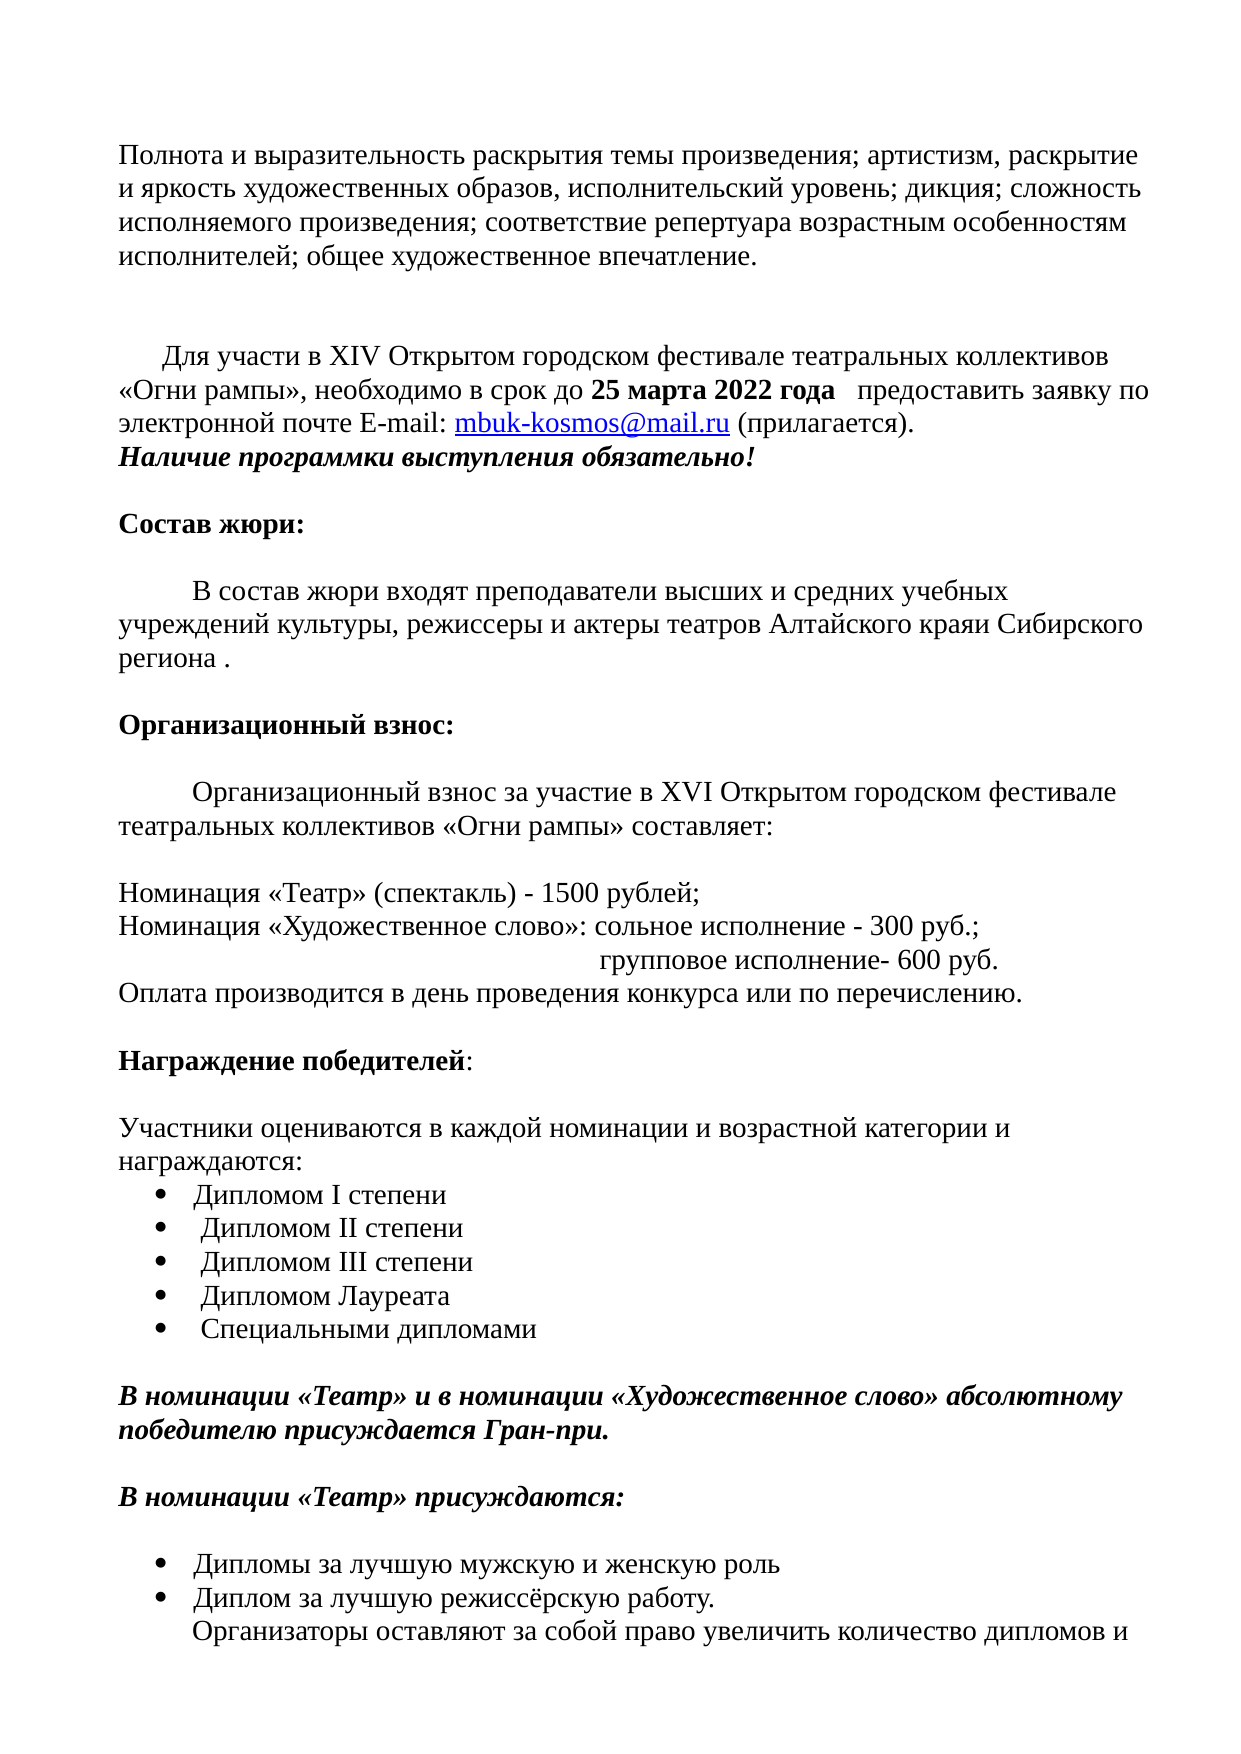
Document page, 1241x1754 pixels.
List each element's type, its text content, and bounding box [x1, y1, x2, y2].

text В номинации «Театр» и в номинации «Художественное слово» абсолютному победителю присуждается Гран-при. [118, 1378, 1152, 1446]
text Организационный взнос: [118, 707, 1152, 741]
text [118, 1613, 1152, 1647]
list Дипломом III степени [156, 1244, 1152, 1278]
text Состав жюри: [118, 506, 1152, 539]
text Номинация «Театр» (спектакль) - 1500 рублей; [118, 875, 1152, 908]
text В состав жюри входят преподаватели высших и средних учебных учреждений культуры, режиссеры и актеры театров Алтайского краяи Сибирского региона . [118, 573, 1152, 674]
list Диплом за лучшую режиссёрскую работу. [156, 1580, 1152, 1613]
list Дипломы за лучшую мужскую и женскую роль [156, 1546, 1152, 1580]
text Полнота и выразительность раскрытия темы произведения; артистизм, раскрытие и яркость художественных образов, исполнительский уровень; дикция; сложность исполняемого произведения; соответствие репертуара возрастным особенностям исполнителей; общее художественное впечатление. [118, 137, 1152, 271]
text Оплата производится в день проведения конкурса или по перечислению. [118, 976, 1152, 1009]
list Дипломом II степени [156, 1210, 1152, 1244]
text Номинация «Художественное слово»: сольное исполнение - 300 руб.; [118, 908, 1152, 942]
text Организационный взнос за участие в XVI Открытом городском фестивале театральных коллективов «Огни рампы» составляет: [118, 774, 1152, 841]
text Для участи в XIV Открытом городском фестивале театральных коллективов «Огни рампы», необходимо в срок до 25 марта 2022 года предоставить заявку по электронной почте Е-mail: mbuk-kosmos@mail.ru (прилагается). [118, 338, 1152, 439]
list Дипломом I степени [156, 1177, 1152, 1210]
list Специальными дипломами [156, 1311, 1152, 1345]
text Награждение победителей: [118, 1043, 1152, 1076]
text Участники оцениваются в каждой номинации и возрастной категории и награждаются: [118, 1110, 1152, 1177]
text В номинации «Театр» присуждаются: [118, 1479, 1152, 1513]
list Дипломом Лауреата [156, 1278, 1152, 1311]
text Наличие программки выступления обязательно! [118, 439, 1152, 472]
text групповое исполнение- 600 руб. [118, 942, 1152, 976]
